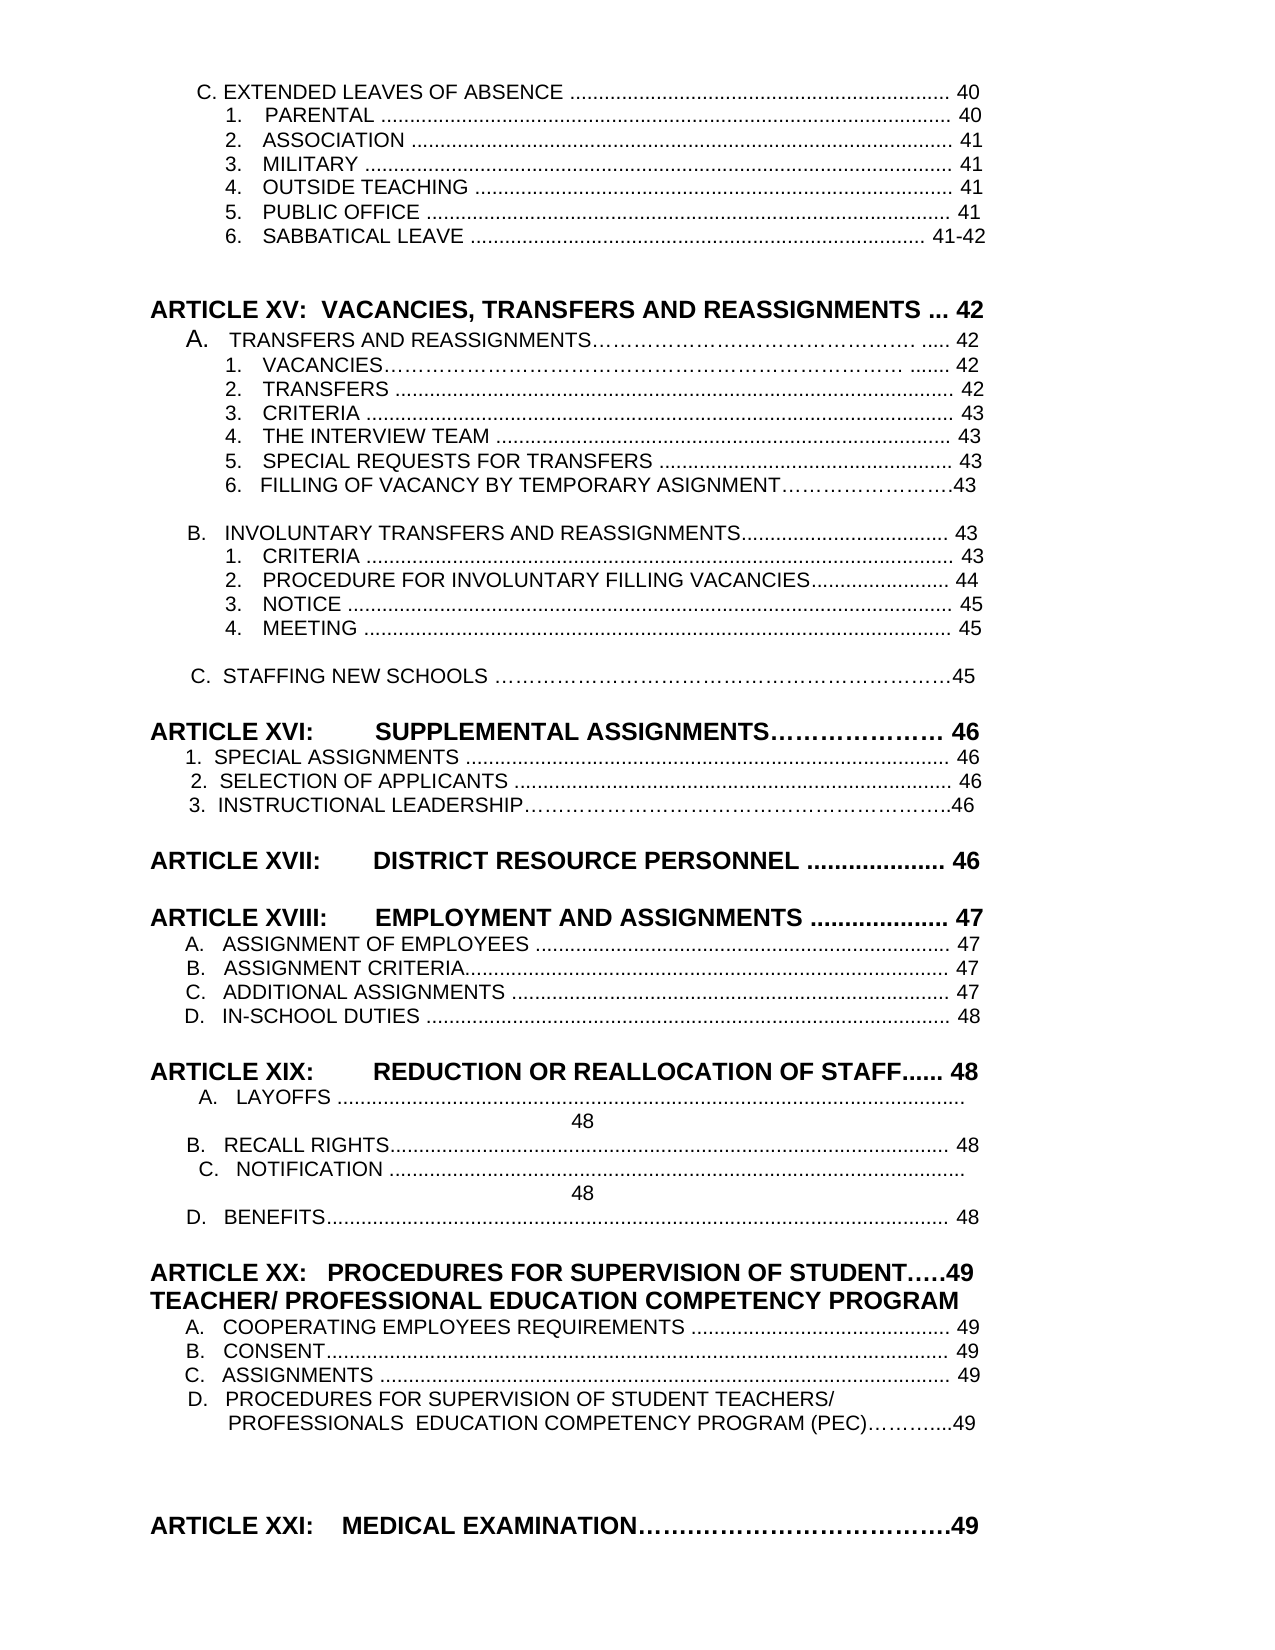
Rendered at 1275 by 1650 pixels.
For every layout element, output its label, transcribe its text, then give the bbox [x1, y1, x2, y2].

text A. COOPERATING EMPLOYEES REQUIREMENTS ............................................. 49 [184, 1315, 981, 1339]
text A. TRANSFERS AND REASSIGNMENTS………………….……………………. ..... 42 [183, 324, 981, 353]
text 2. ASSOCIATION .............................................................................................. 41 [225, 128, 1098, 152]
text 3. INSTRUCTIONAL LEADERSHIP……………………………………………………..46 [184, 793, 979, 817]
text 1. SPECIAL ASSIGNMENTS .................................................................................... 46 [184, 746, 981, 769]
text B. INVOLUNTARY TRANSFERS AND REASSIGNMENTS.................................... 43 [184, 520, 981, 544]
text 6. SABBATICAL LEAVE ............................................................................... 41-42 [225, 223, 1098, 247]
text A. ASSIGNMENT OF EMPLOYEES ........................................................................ 47 [184, 932, 981, 956]
text C. ADDITIONAL ASSIGNMENTS ............................................................................ 47 [184, 980, 981, 1004]
text ARTICLE XVI: SUPPLEMENTAL ASSIGNMENTS………………… 46 [150, 717, 1098, 746]
text TEACHER/ PROFESSIONAL EDUCATION COMPETENCY PROGRAM [150, 1286, 1098, 1315]
text 3. CRITERIA ...................................................................................................... 43 [225, 401, 1098, 424]
text A. LAYOFFS ............................................................................................................. 48 [184, 1085, 981, 1133]
text 6. FILLING OF VACANCY BY TEMPORARY ASIGNMENT…………………….43 [225, 472, 1098, 496]
text 4. THE INTERVIEW TEAM ............................................................................... 43 [225, 424, 1098, 448]
text D. PROCEDURES FOR SUPERVISION OF STUDENT TEACHERS/ PROFESSIONALS EDUCATION COMPETENCY PROGRAM (PEC)………....49 [187, 1387, 981, 1435]
text ARTICLE XVII: DISTRICT RESOURCE PERSONNEL .................... 46 [150, 846, 1098, 875]
text 3. MILITARY ...................................................................................................... 41 [225, 152, 1098, 176]
text D. IN-SCHOOL DUTIES ........................................................................................... 48 [184, 1004, 981, 1028]
text 4. MEETING ...................................................................................................... 45 [225, 616, 1098, 640]
text ARTICLE XX: PROCEDURES FOR SUPERVISION OF STUDENT.….49 [150, 1258, 1098, 1286]
text C. STAFFING NEW SCHOOLS …………………………………………………………45 [190, 664, 1098, 688]
text B. CONSENT............................................................................................................ 49 [184, 1339, 981, 1363]
text C. EXTENDED LEAVES OF ABSENCE .................................................................. 40 [195, 80, 981, 104]
text B. ASSIGNMENT CRITERIA.................................................................................... 47 [184, 956, 981, 980]
text 1. VACANCIES………………………………………………………………… ....... 42 [225, 353, 1098, 377]
text C. NOTIFICATION .................................................................................................... 48 [184, 1157, 981, 1205]
text 1. PARENTAL ................................................................................................... 40 [225, 104, 1098, 128]
text 3. NOTICE ......................................................................................................... 45 [225, 592, 1098, 616]
text ARTICLE XXI: MEDICAL EXAMINATION…….………………………….49 [150, 1511, 1098, 1540]
text ARTICLE XVIII: EMPLOYMENT AND ASSIGNMENTS .................... 47 [150, 903, 1098, 932]
text ARTICLE XV: VACANCIES, TRANSFERS AND REASSIGNMENTS ... 42 [150, 295, 1098, 324]
text C. ASSIGNMENTS ................................................................................................... 49 [184, 1363, 981, 1387]
text 2. TRANSFERS ................................................................................................. 42 [225, 377, 1098, 401]
text ARTICLE XIX: REDUCTION OR REALLOCATION OF STAFF...... 48 [150, 1057, 1098, 1085]
text 5. SPECIAL REQUESTS FOR TRANSFERS ................................................... 43 [225, 448, 1098, 472]
text 5. PUBLIC OFFICE ........................................................................................... 41 [225, 199, 1098, 223]
text D. BENEFITS............................................................................................................ 48 [184, 1205, 981, 1229]
text 2. SELECTION OF APPLICANTS ............................................................................ 46 [190, 769, 1098, 793]
text 4. OUTSIDE TEACHING ................................................................................... 41 [225, 176, 1098, 199]
text 1. CRITERIA ...................................................................................................... 43 [225, 544, 1098, 568]
text B. RECALL RIGHTS................................................................................................. 48 [184, 1133, 981, 1157]
text 2. PROCEDURE FOR INVOLUNTARY FILLING VACANCIES........................ 44 [225, 568, 1098, 592]
